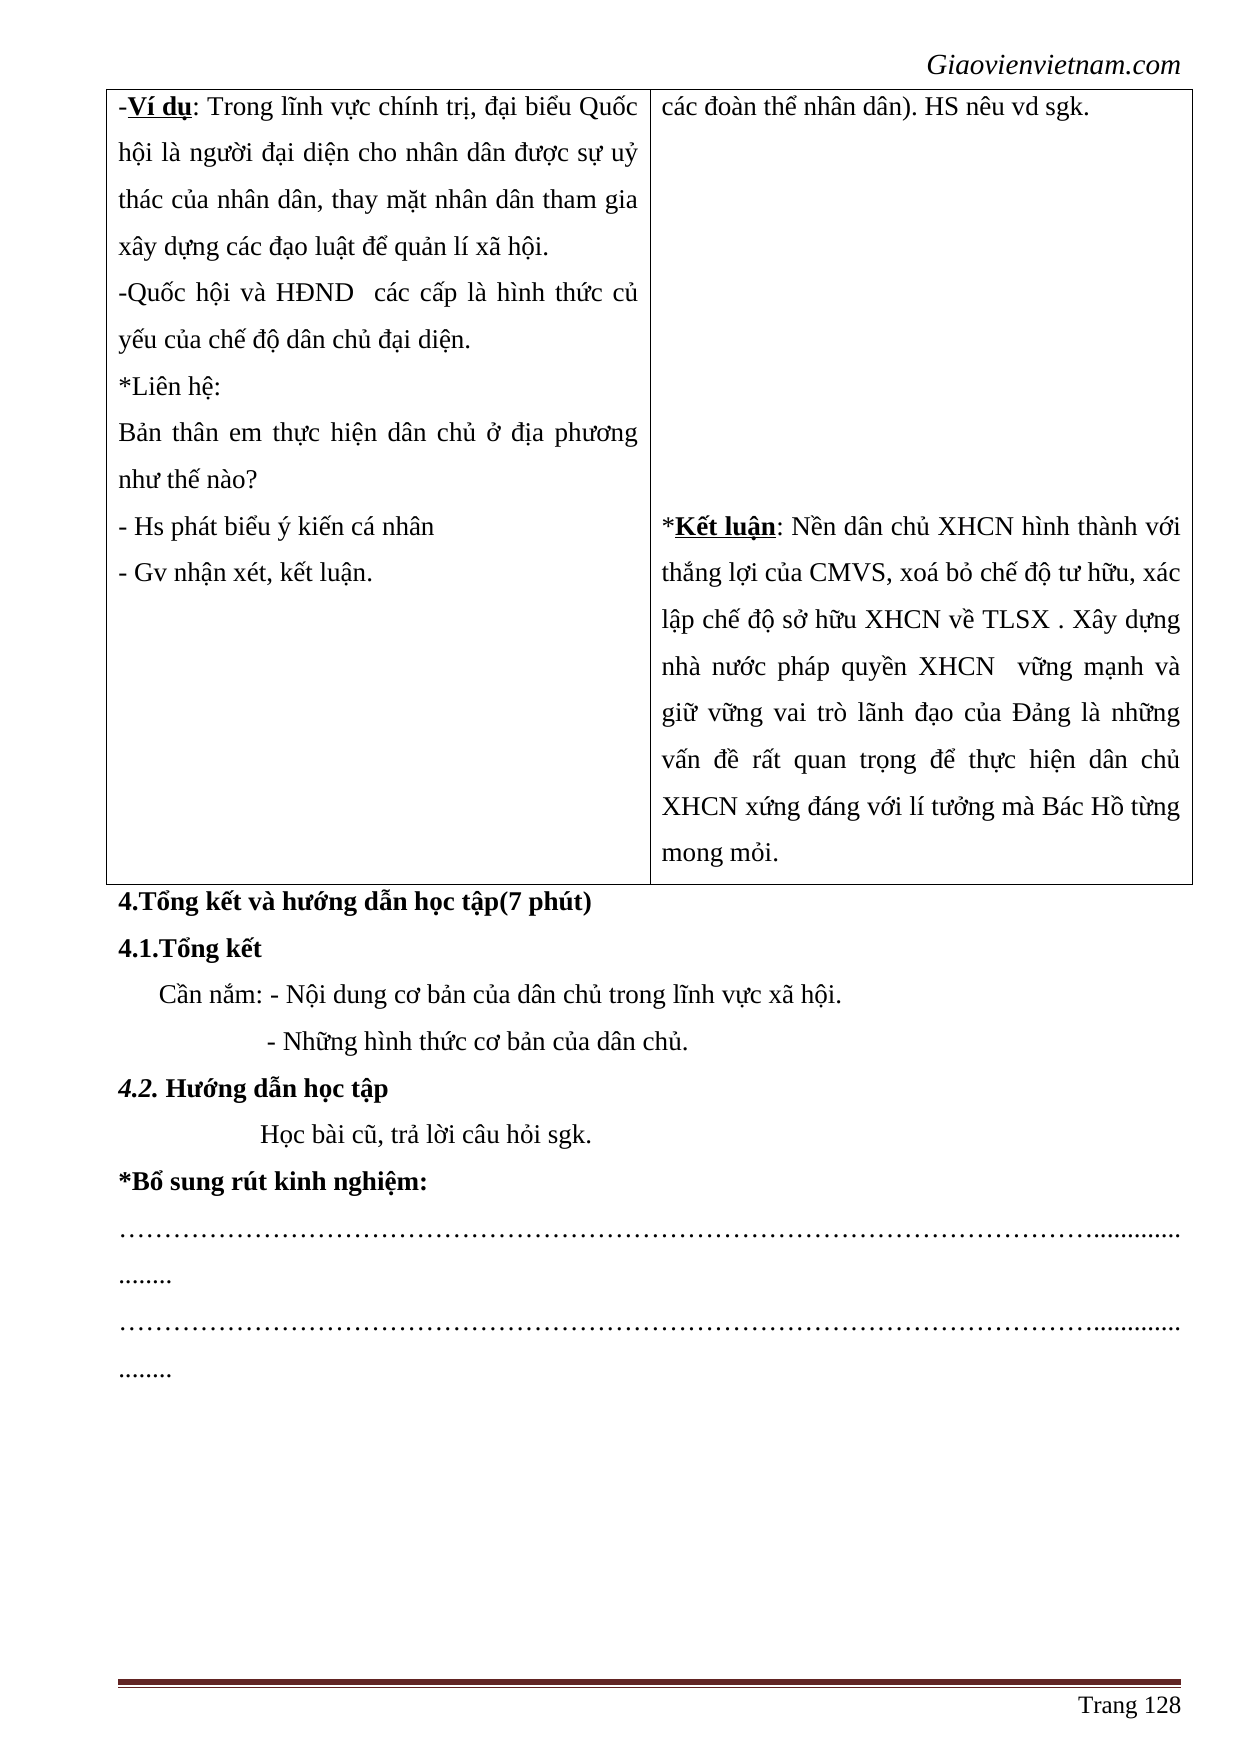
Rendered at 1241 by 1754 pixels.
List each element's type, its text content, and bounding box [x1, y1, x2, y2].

text 4.1.Tổng kết [118, 932, 1181, 963]
text 4.Tổng kết và hướng dẫn học tập(7 phút) [118, 885, 1181, 916]
text *Bổ sung rút kinh nghiệm: [118, 1165, 1181, 1196]
text 4.2. Hướng dẫn học tập [118, 1072, 1181, 1103]
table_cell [651, 90, 1192, 884]
text Cần nắm: - Nội dung cơ bản của dân chủ trong lĩnh vực xã hội. [118, 978, 1181, 1010]
text ………………………………………………………………………………………………..................... [118, 1212, 1181, 1290]
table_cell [107, 90, 650, 884]
text - Những hình thức cơ bản của dân chủ. [118, 1025, 1181, 1056]
text ………………………………………………………………………………………………..................... [118, 1305, 1181, 1383]
text Học bài cũ, trả lời câu hỏi sgk. [118, 1118, 1181, 1150]
